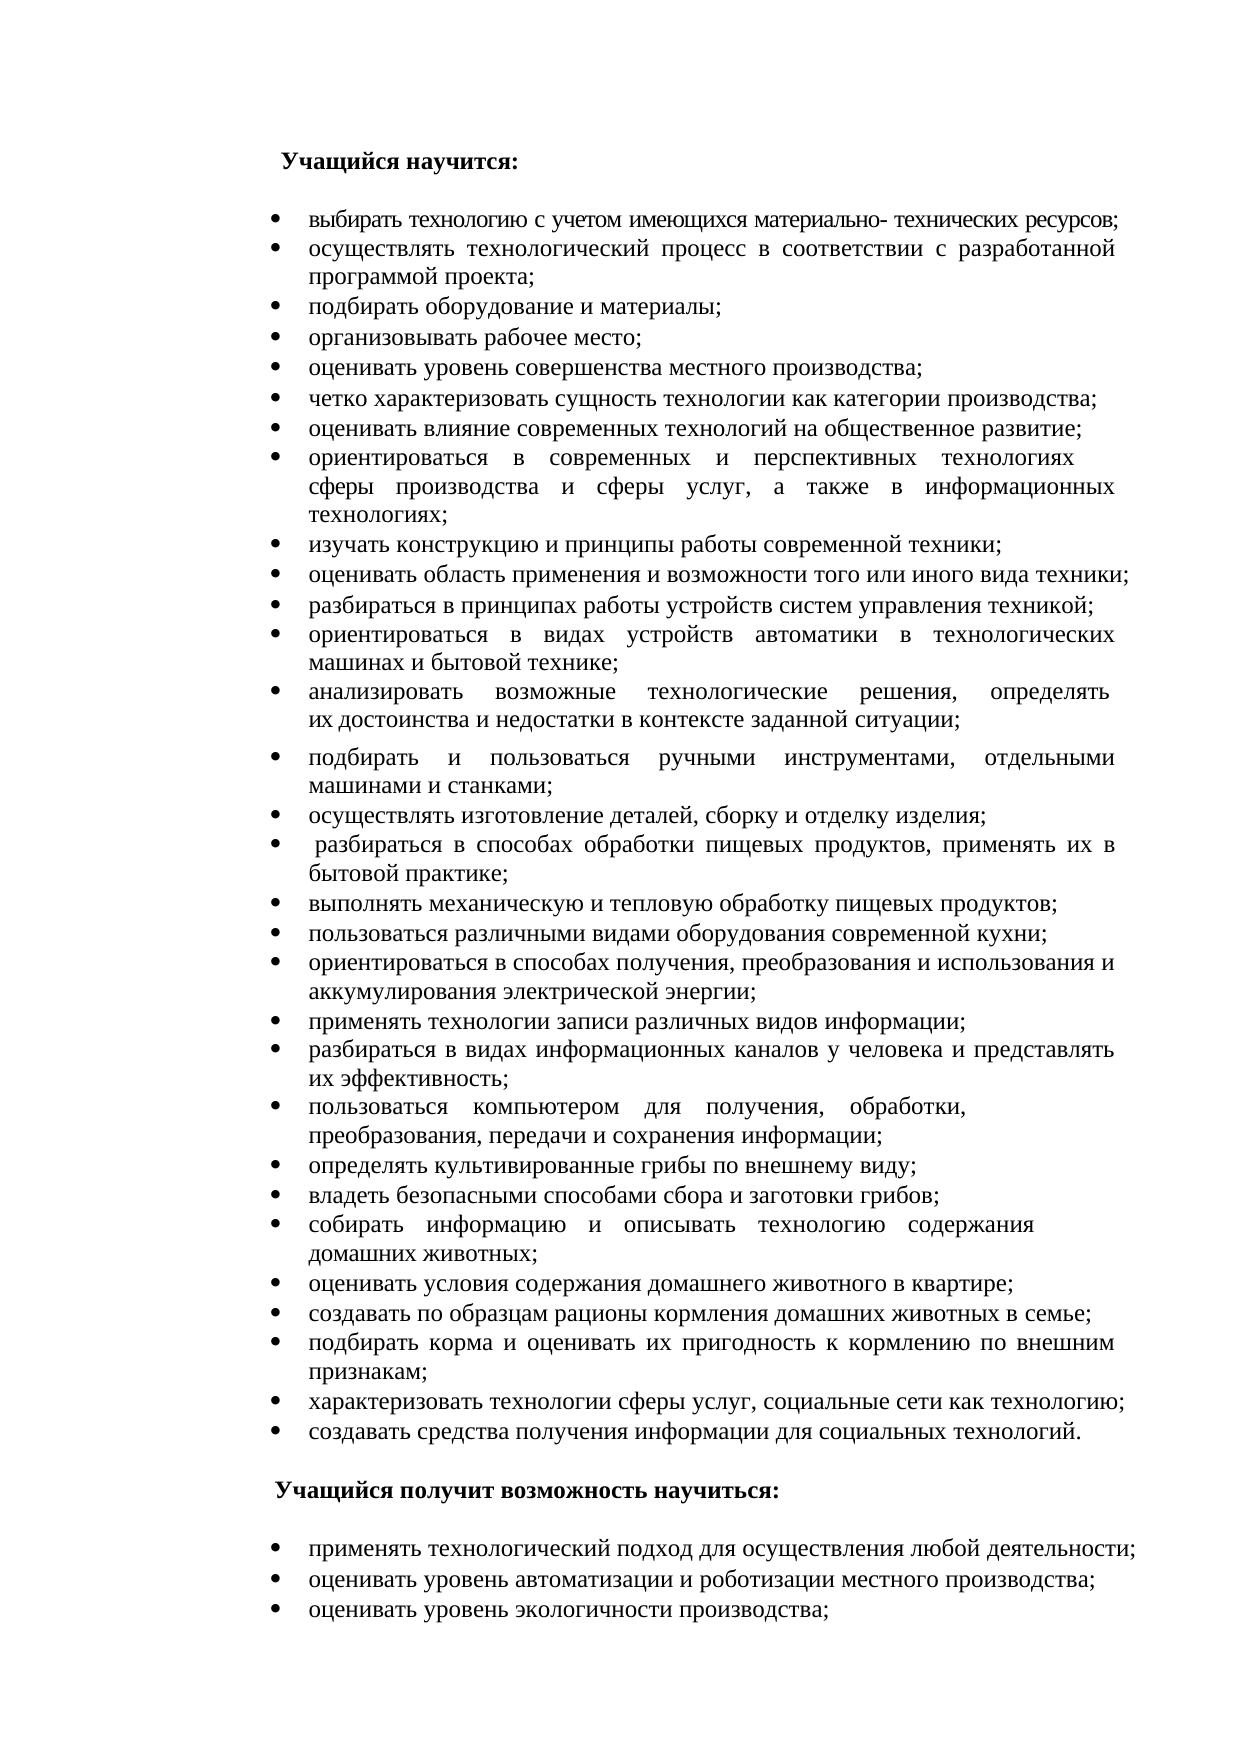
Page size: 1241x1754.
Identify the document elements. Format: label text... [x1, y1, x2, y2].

list анализировать возможные технологические решения, определять [271, 677, 1116, 705]
list оценивать уровень экологичности производства; [271, 1593, 1152, 1624]
list разбираться в способах обработки пищевых продуктов, применять их в бытовой практике; [271, 830, 1116, 887]
list подбирать и пользоваться ручными инструментами, отдельными машинами и станками; [271, 743, 1116, 799]
list ориентироваться в способах получения, преобразования и использования и аккумулирования электрической энергии; [271, 948, 1116, 1004]
text Учащийся получит возможность научиться: [274, 1475, 1152, 1504]
list подбирать оборудование и материалы; [271, 290, 1152, 321]
list осуществлять изготовление деталей, сборку и отделку изделия; [271, 799, 1152, 830]
list их достоинства и недостатки в контексте заданной ситуации; [308, 705, 1116, 733]
list осуществлять технологический процесс в соответствии с разработанной программой проекта; [271, 234, 1116, 290]
text Учащийся научится: [280, 146, 1152, 174]
list изучать конструкцию и принципы работы современной техники; [271, 528, 1152, 558]
list выбирать технологию с учетом имеющихся материально- технических ресурсов; [271, 203, 1152, 233]
list оценивать влияние современных технологий на общественное развитие; [271, 412, 1152, 443]
list создавать по образцам рационы кормления домашних животных в семье; [271, 1297, 1152, 1328]
list пользоваться различными видами оборудования современной кухни; [271, 917, 1152, 948]
list собирать информацию и описывать технологию содержания домашних животных; [271, 1210, 1116, 1267]
list ориентироваться в современных и перспективных технологиях сферы производства и сферы услуг, а также в информационных технологиях; [271, 443, 1116, 528]
list применять технологический подход для осуществления любой деятельности; [271, 1532, 1152, 1563]
list ориентироваться в видах устройств автоматики в технологических машинах и бытовой технике; [271, 620, 1116, 676]
list оценивать уровень автоматизации и роботизации местного производства; [271, 1563, 1152, 1593]
list оценивать условия содержания домашнего животного в квартире; [271, 1267, 1152, 1297]
list разбираться в видах информационных каналов у человека и представлять их эффективность; [271, 1035, 1115, 1092]
list выполнять механическую и тепловую обработку пищевых продуктов; [271, 887, 1152, 917]
list владеть безопасными способами сбора и заготовки грибов; [271, 1179, 1152, 1210]
list оценивать область применения и возможности того или иного вида техники; [271, 558, 1152, 589]
list характеризовать технологии сферы услуг, социальные сети как технологию; [271, 1385, 1152, 1415]
list применять технологии записи различных видов информации; [271, 1005, 1152, 1035]
list определять культивированные грибы по внешнему виду; [271, 1149, 1152, 1179]
list подбирать корма и оценивать их пригодность к кормлению по внешним признакам; [271, 1328, 1116, 1384]
list создавать средства получения информации для социальных технологий. [271, 1415, 1152, 1446]
list пользоваться компьютером для получения, обработки, преобразования, передачи и сохранения информации; [271, 1092, 1116, 1149]
list оценивать уровень совершенства местного производства; [271, 351, 1152, 382]
list четко характеризовать сущность технологии как категории производства; [271, 382, 1152, 412]
list организовывать рабочее место; [271, 321, 1152, 351]
list разбираться в принципах работы устройств систем управления техникой; [271, 589, 1152, 620]
